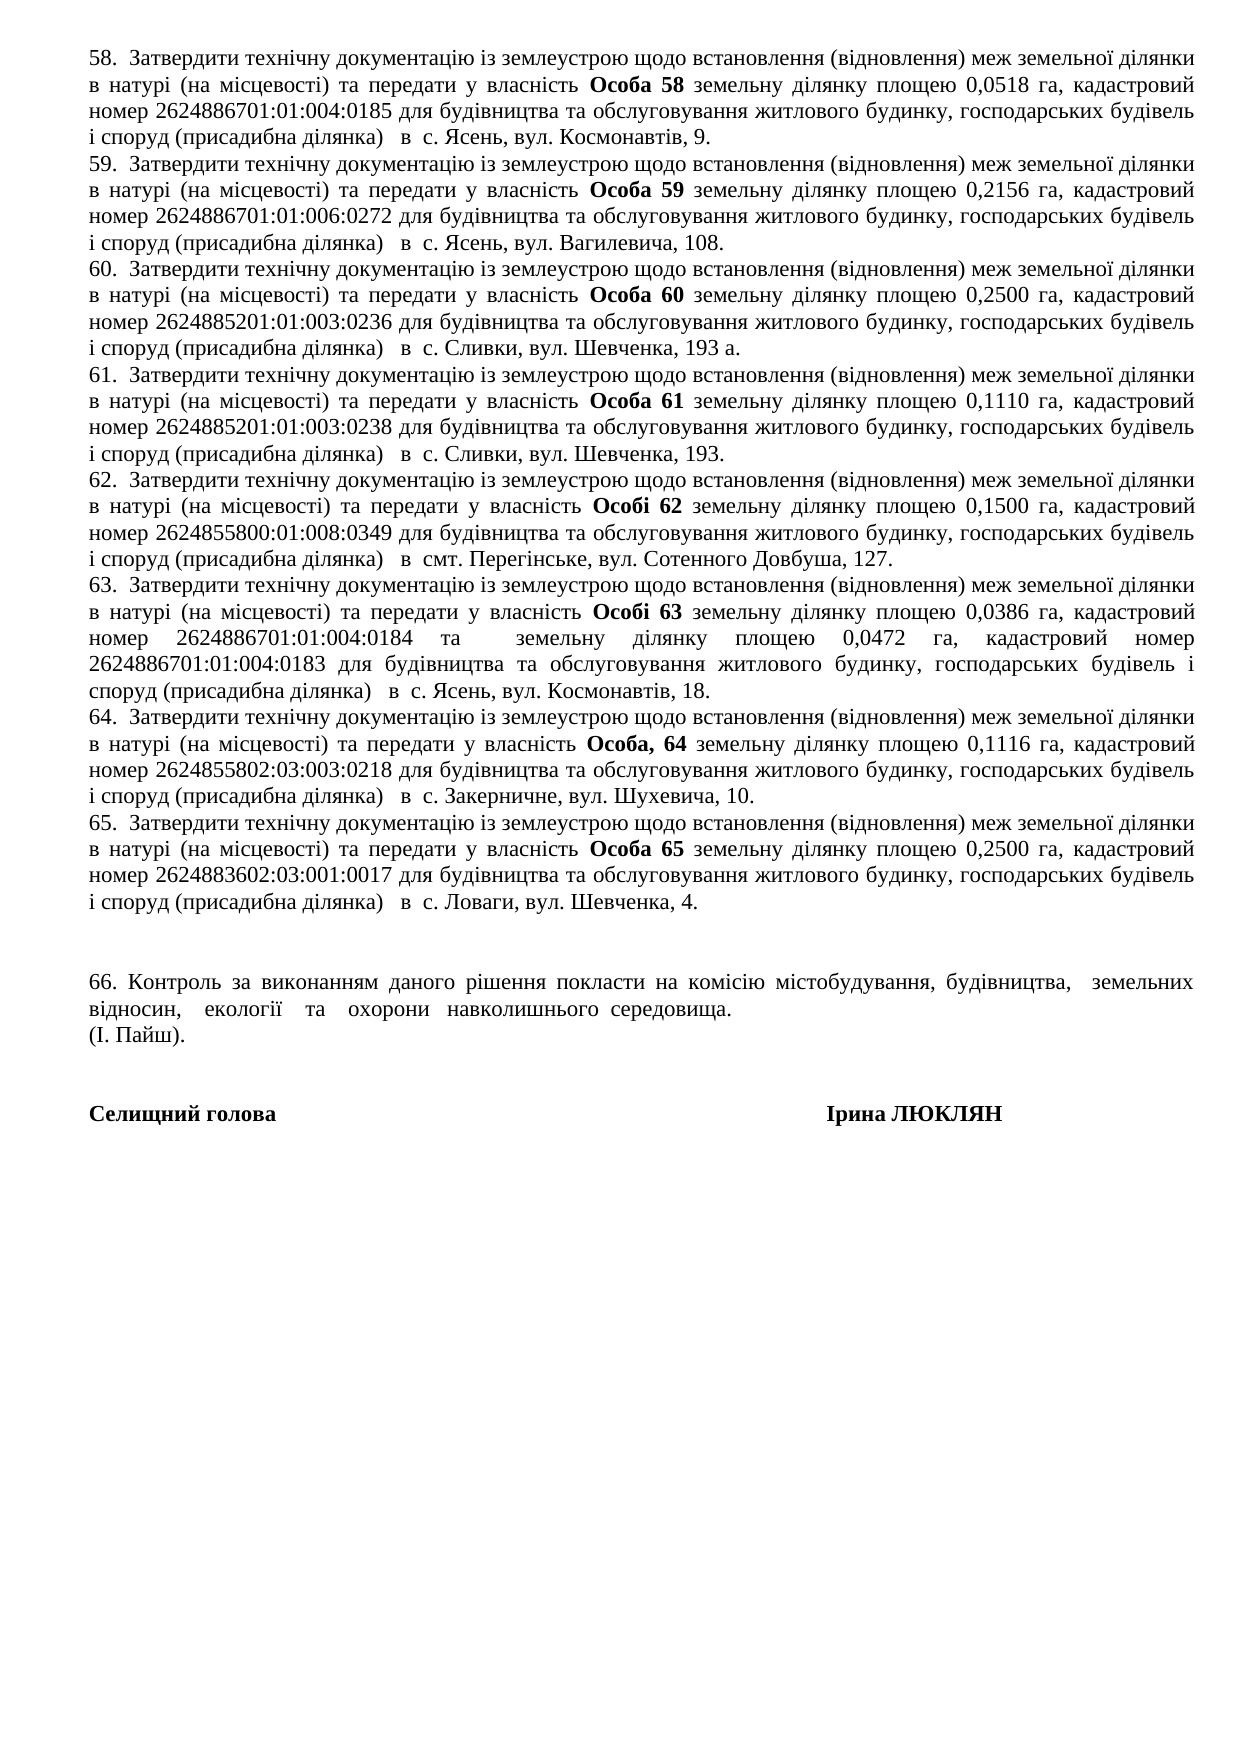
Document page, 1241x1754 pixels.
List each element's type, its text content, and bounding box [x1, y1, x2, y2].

text Селищний голова Ірина ЛЮКЛЯН [89, 1100, 1196, 1127]
text 59. Затвердити технічну документацію із землеустрою щодо встановлення (відновлення) меж земельної ділянки в натурі (на місцевості) та передати у власність Особа 59 земельну ділянку площею 0,2156 га, кадастровий номер 2624886701:01:006:0272 для будівництва та обслуговування житлового будинку, господарських будівель і споруд (присадибна ділянка) в с. Ясень, вул. Вагилевича, 108. [89, 150, 1196, 255]
text 64. Затвердити технічну документацію із землеустрою щодо встановлення (відновлення) меж земельної ділянки в натурі (на місцевості) та передати у власність Особа, 64 земельну ділянку площею 0,1116 га, кадастровий номер 2624855802:03:003:0218 для будівництва та обслуговування житлового будинку, господарських будівель і споруд (присадибна ділянка) в с. Закерничне, вул. Шухевича, 10. [89, 703, 1196, 809]
text (І. Пайш). [89, 1021, 1196, 1047]
text 65. Затвердити технічну документацію із землеустрою щодо встановлення (відновлення) меж земельної ділянки в натурі (на місцевості) та передати у власність Особа 65 земельну ділянку площею 0,2500 га, кадастровий номер 2624883602:03:001:0017 для будівництва та обслуговування житлового будинку, господарських будівель і споруд (присадибна ділянка) в с. Ловаги, вул. Шевченка, 4. [89, 809, 1196, 914]
text 58. Затвердити технічну документацію із землеустрою щодо встановлення (відновлення) меж земельної ділянки в натурі (на місцевості) та передати у власність Особа 58 земельну ділянку площею 0,0518 га, кадастровий номер 2624886701:01:004:0185 для будівництва та обслуговування житлового будинку, господарських будівель і споруд (присадибна ділянка) в с. Ясень, вул. Космонавтів, 9. [89, 44, 1196, 150]
text 63. Затвердити технічну документацію із землеустрою щодо встановлення (відновлення) меж земельної ділянки в натурі (на місцевості) та передати у власність Особі 63 земельну ділянку площею 0,0386 га, кадастровий номер 2624886701:01:004:0184 та земельну ділянку площею 0,0472 га, кадастровий номер 2624886701:01:004:0183 для будівництва та обслуговування житлового будинку, господарських будівель і споруд (присадибна ділянка) в с. Ясень, вул. Космонавтів, 18. [89, 571, 1196, 703]
text 66. Контроль за виконанням даного рішення покласти на комісію містобудування, будівництва, земельних відносин, екології та охорони навколишнього середовища. [89, 968, 1196, 1021]
text 61. Затвердити технічну документацію із землеустрою щодо встановлення (відновлення) меж земельної ділянки в натурі (на місцевості) та передати у власність Особа 61 земельну ділянку площею 0,1110 га, кадастровий номер 2624885201:01:003:0238 для будівництва та обслуговування житлового будинку, господарських будівель і споруд (присадибна ділянка) в с. Сливки, вул. Шевченка, 193. [89, 361, 1196, 466]
text 62. Затвердити технічну документацію із землеустрою щодо встановлення (відновлення) меж земельної ділянки в натурі (на місцевості) та передати у власність Особі 62 земельну ділянку площею 0,1500 га, кадастровий номер 2624855800:01:008:0349 для будівництва та обслуговування житлового будинку, господарських будівель і споруд (присадибна ділянка) в смт. Перегінське, вул. Сотенного Довбуша, 127. [89, 466, 1196, 571]
text 60. Затвердити технічну документацію із землеустрою щодо встановлення (відновлення) меж земельної ділянки в натурі (на місцевості) та передати у власність Особа 60 земельну ділянку площею 0,2500 га, кадастровий номер 2624885201:01:003:0236 для будівництва та обслуговування житлового будинку, господарських будівель і споруд (присадибна ділянка) в с. Сливки, вул. Шевченка, 193 а. [89, 255, 1196, 361]
